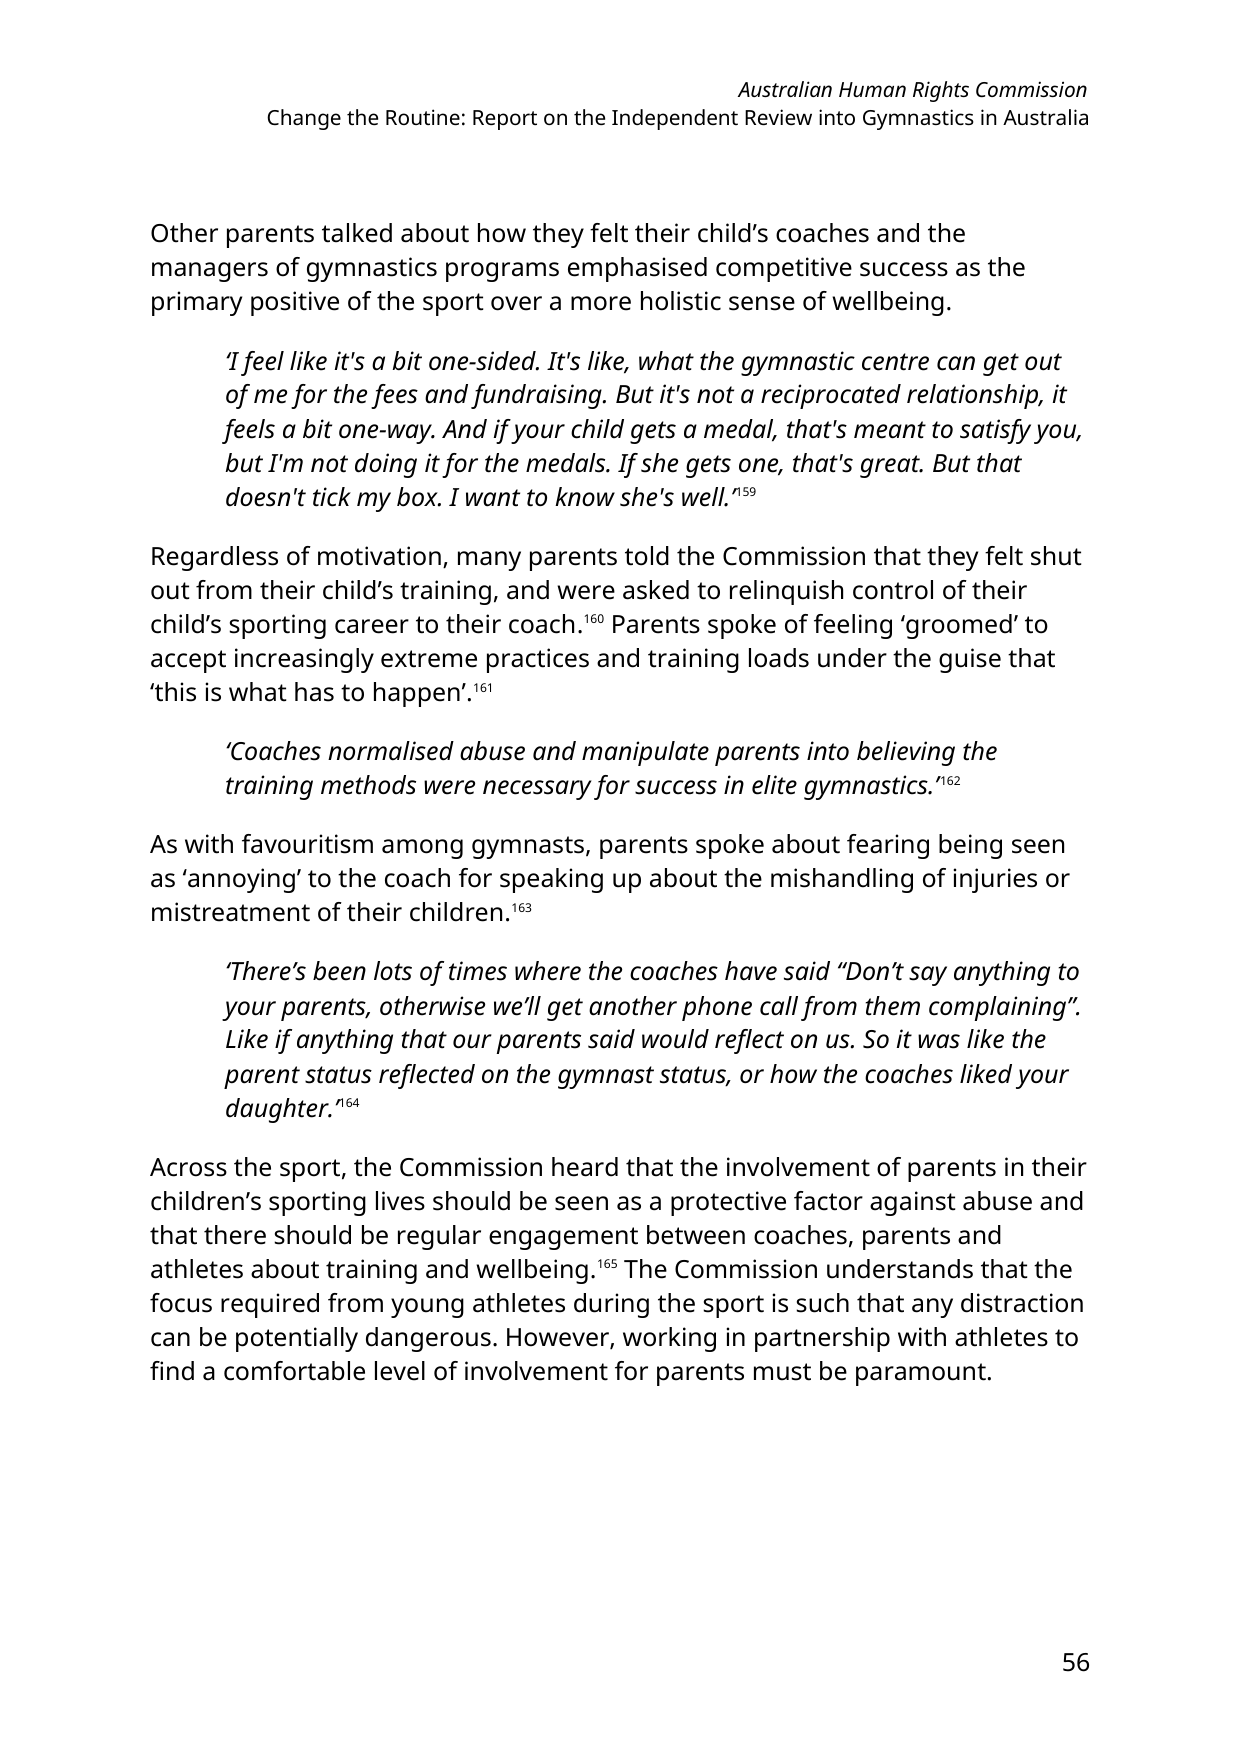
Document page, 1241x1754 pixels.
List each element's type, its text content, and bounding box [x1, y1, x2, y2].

text Across the sport, the Commission heard that the involvement of parents in their children’s sporting lives should be seen as a protective factor against abuse and that there should be regular engagement between coaches, parents and athletes about training and wellbeing. The Commission understands that the focus required from young athletes during the sport is such that any distraction can be potentially dangerous. However, working in partnership with athletes to find a comfortable level of involvement for parents must be paramount. [150, 1149, 1090, 1388]
text Regardless of motivation, many parents told the Commission that they felt shut out from their child’s training, and were asked to relinquish control of their child’s sporting career to their coach. Parents spoke of feeling ‘groomed’ to accept increasingly extreme practices and training loads under the guise that ‘this is what has to happen’. [150, 538, 1090, 709]
text ‘There’s been lots of times where the coaches have said “Don’t say anything to your parents, otherwise we’ll get another phone call from them complaining”. Like if anything that our parents said would reflect on us. So it was like the parent status reflected on the gymnast status, or how the coaches liked your daughter.’ [225, 954, 1090, 1124]
text Other parents talked about how they felt their child’s coaches and the managers of gymnastics programs emphasised competitive success as the primary positive of the sport over a more holistic sense of wellbeing. [150, 216, 1090, 318]
text ‘Coaches normalised abuse and manipulate parents into believing the training methods were necessary for success in elite gymnastics.’ [225, 734, 1090, 802]
text As with favouritism among gymnasts, parents spoke about fearing being seen as ‘annoying’ to the coach for speaking up about the mishandling of injuries or mistreatment of their children. [150, 827, 1090, 929]
text ‘I feel like it's a bit one-sided. It's like, what the gymnastic centre can get out of me for the fees and fundraising. But it's not a reciprocated relationship, it feels a bit one-way. And if your child gets a medal, that's meant to satisfy you, but I'm not doing it for the medals. If she gets one, that's great. But that doesn't tick my box. I want to know she's well.’ [225, 343, 1090, 513]
